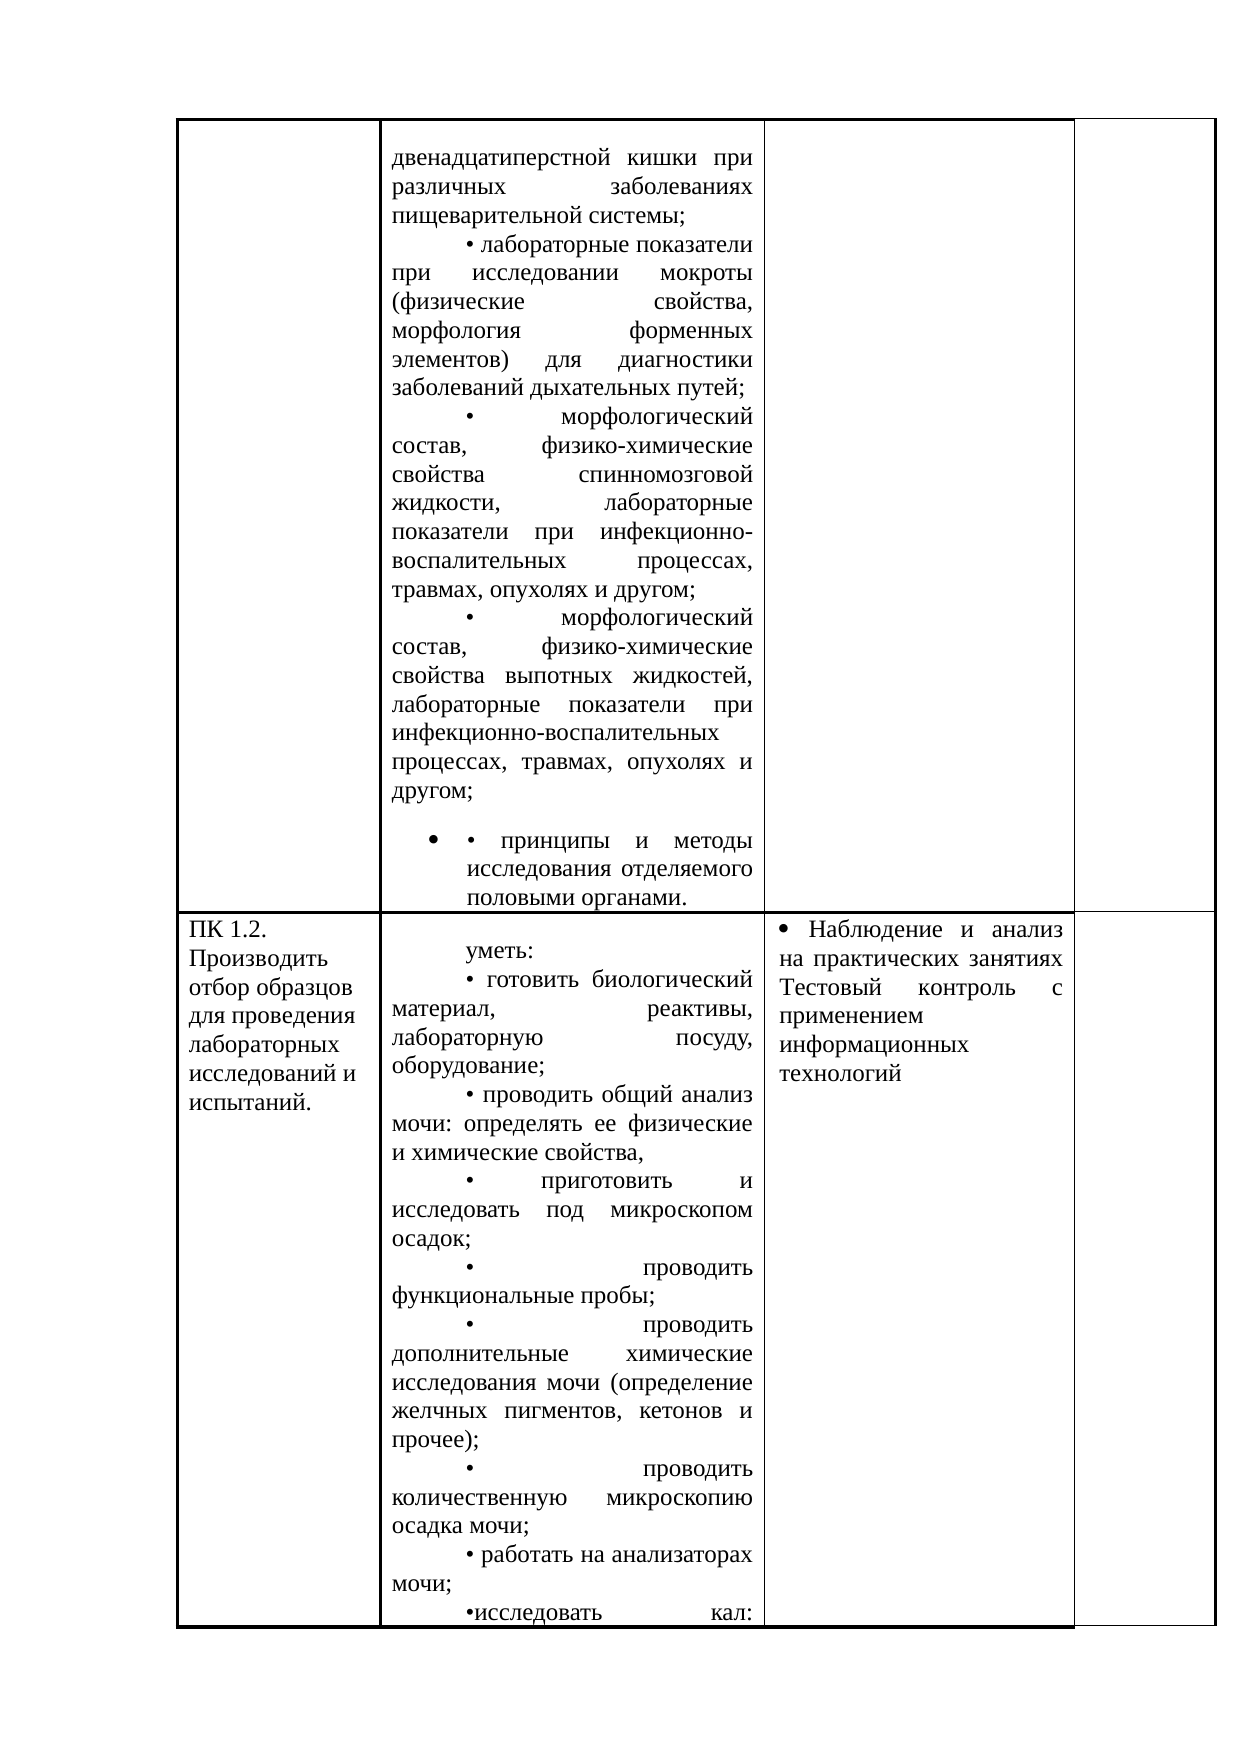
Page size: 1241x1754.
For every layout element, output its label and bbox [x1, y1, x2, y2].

table_cell [765, 121, 1074, 911]
table_cell [382, 121, 764, 911]
table_cell [179, 121, 379, 911]
table_cell [179, 914, 379, 1625]
table_cell [1075, 912, 1214, 1625]
table_cell [382, 914, 764, 1625]
table_cell [1075, 119, 1214, 911]
table_cell [765, 914, 1074, 1625]
